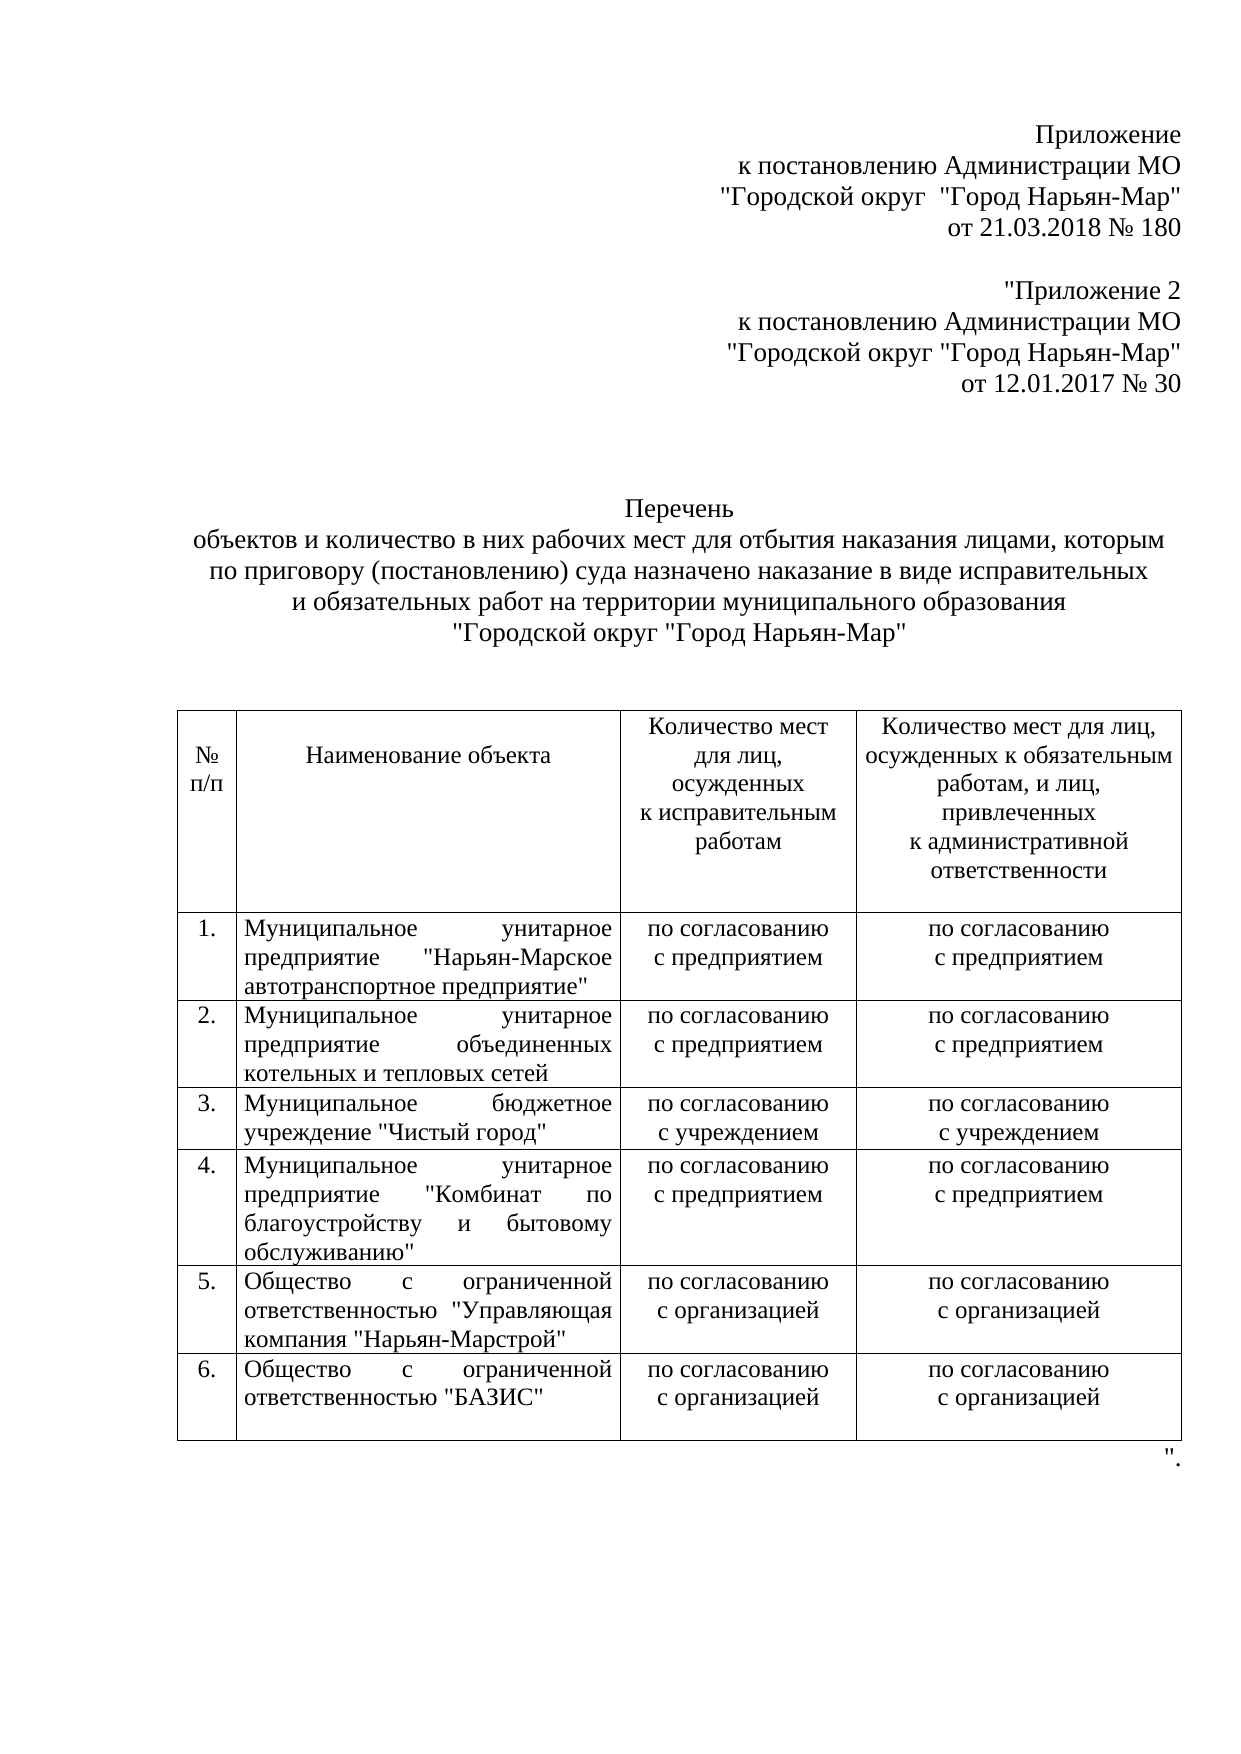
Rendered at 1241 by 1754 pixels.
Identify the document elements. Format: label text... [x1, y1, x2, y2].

table_header Наименование объекта [237, 711, 620, 912]
text "Приложение 2 [650, 274, 1181, 305]
text Приложение [177, 118, 1181, 149]
table_cell Муниципальное унитарное предприятие "Комбинат по благоустройству и бытовому обслуживанию" [237, 1150, 620, 1265]
table_cell по согласованию с учреждением [621, 1088, 856, 1149]
table_cell Муниципальное унитарное предприятие объединенных котельных и тепловых сетей [237, 1001, 620, 1087]
text от 21.03.2018 № 180 [177, 212, 1181, 243]
table_cell по согласованию с предприятием [621, 1001, 856, 1087]
table_cell по согласованию с предприятием [857, 913, 1181, 999]
table_cell Общество с ограниченной ответственностью "БАЗИС" [237, 1354, 620, 1440]
table_cell 1. [178, 913, 236, 999]
table_cell по согласованию с организацией [857, 1266, 1181, 1353]
text к постановлению Администрации МО [177, 149, 1181, 180]
text к постановлению Администрации МО [650, 305, 1181, 336]
text "Городской округ "Город Нарьян-Мар" [177, 616, 1181, 648]
table_header Количество мест для лиц, осужденных к обязательным работам, и лиц, привлеченных к административной ответственности [857, 711, 1181, 912]
text "Городской округ "Город Нарьян-Мар" [650, 336, 1181, 367]
table_cell 5. [178, 1266, 236, 1353]
text от 12.01.2017 № 30 [650, 367, 1181, 398]
text "Городской округ "Город Нарьян-Мар" [177, 180, 1181, 212]
table_cell Муниципальное унитарное предприятие "Нарьян-Марское автотранспортное предприятие" [237, 913, 620, 999]
table_header № п/п [178, 711, 236, 912]
text Перечень [177, 492, 1181, 523]
table_cell по согласованию с предприятием [621, 1150, 856, 1265]
text ". [177, 1441, 1181, 1472]
table_cell Общество с ограниченной ответственностью "Управляющая компания "Нарьян-Марстрой" [237, 1266, 620, 1353]
table_cell Муниципальное бюджетное учреждение "Чистый город" [237, 1088, 620, 1149]
table_cell по согласованию с организацией [621, 1354, 856, 1440]
table_cell 2. [178, 1001, 236, 1087]
table_cell по согласованию с предприятием [857, 1001, 1181, 1087]
table_cell по согласованию с организацией [857, 1354, 1181, 1440]
text объектов и количество в них рабочих мест для отбытия наказания лицами, которым по приговору (постановлению) суда назначено наказание в виде исправительных и обязательных работ на территории муниципального образования [177, 523, 1181, 616]
table_cell по согласованию с организацией [621, 1266, 856, 1353]
table_cell 4. [178, 1150, 236, 1265]
table_cell 3. [178, 1088, 236, 1149]
table_cell 6. [178, 1354, 236, 1440]
table_header Количество мест для лиц, осужденных к исправительным работам [621, 711, 856, 912]
table_cell по согласованию с учреждением [857, 1088, 1181, 1149]
table_cell по согласованию с предприятием [621, 913, 856, 999]
table_cell по согласованию с предприятием [857, 1150, 1181, 1265]
